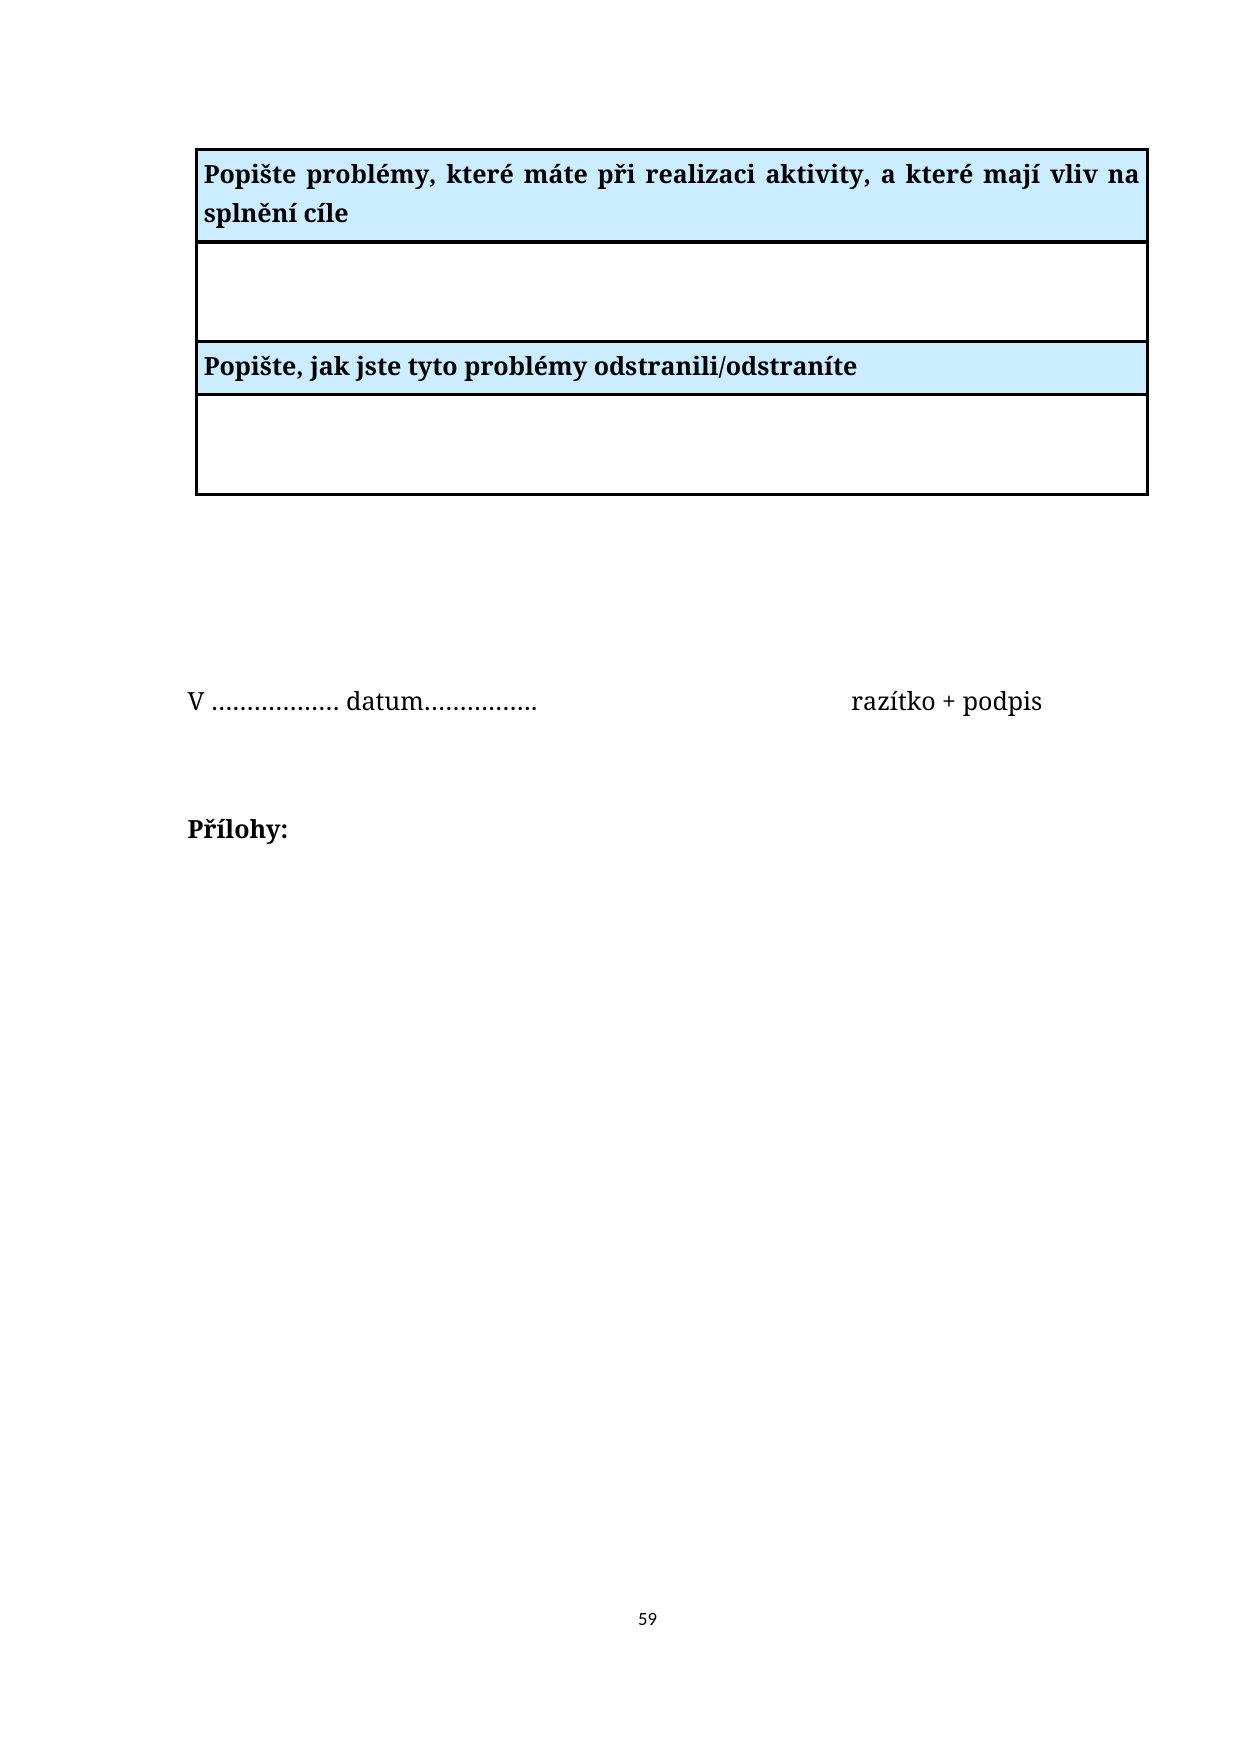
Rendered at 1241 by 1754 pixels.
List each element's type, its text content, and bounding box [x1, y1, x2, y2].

table_cell [198, 244, 1146, 340]
text V ……………… datum……………. razítko + podpis [187, 684, 1107, 718]
table_header Popište problémy, které máte při realizaci aktivity, a které mají vliv na splnění cíle [198, 151, 1146, 240]
text Přílohy: [187, 812, 1107, 846]
table_cell [198, 396, 1146, 493]
table_cell Popište, jak jste tyto problémy odstranili/odstraníte [198, 343, 1146, 393]
